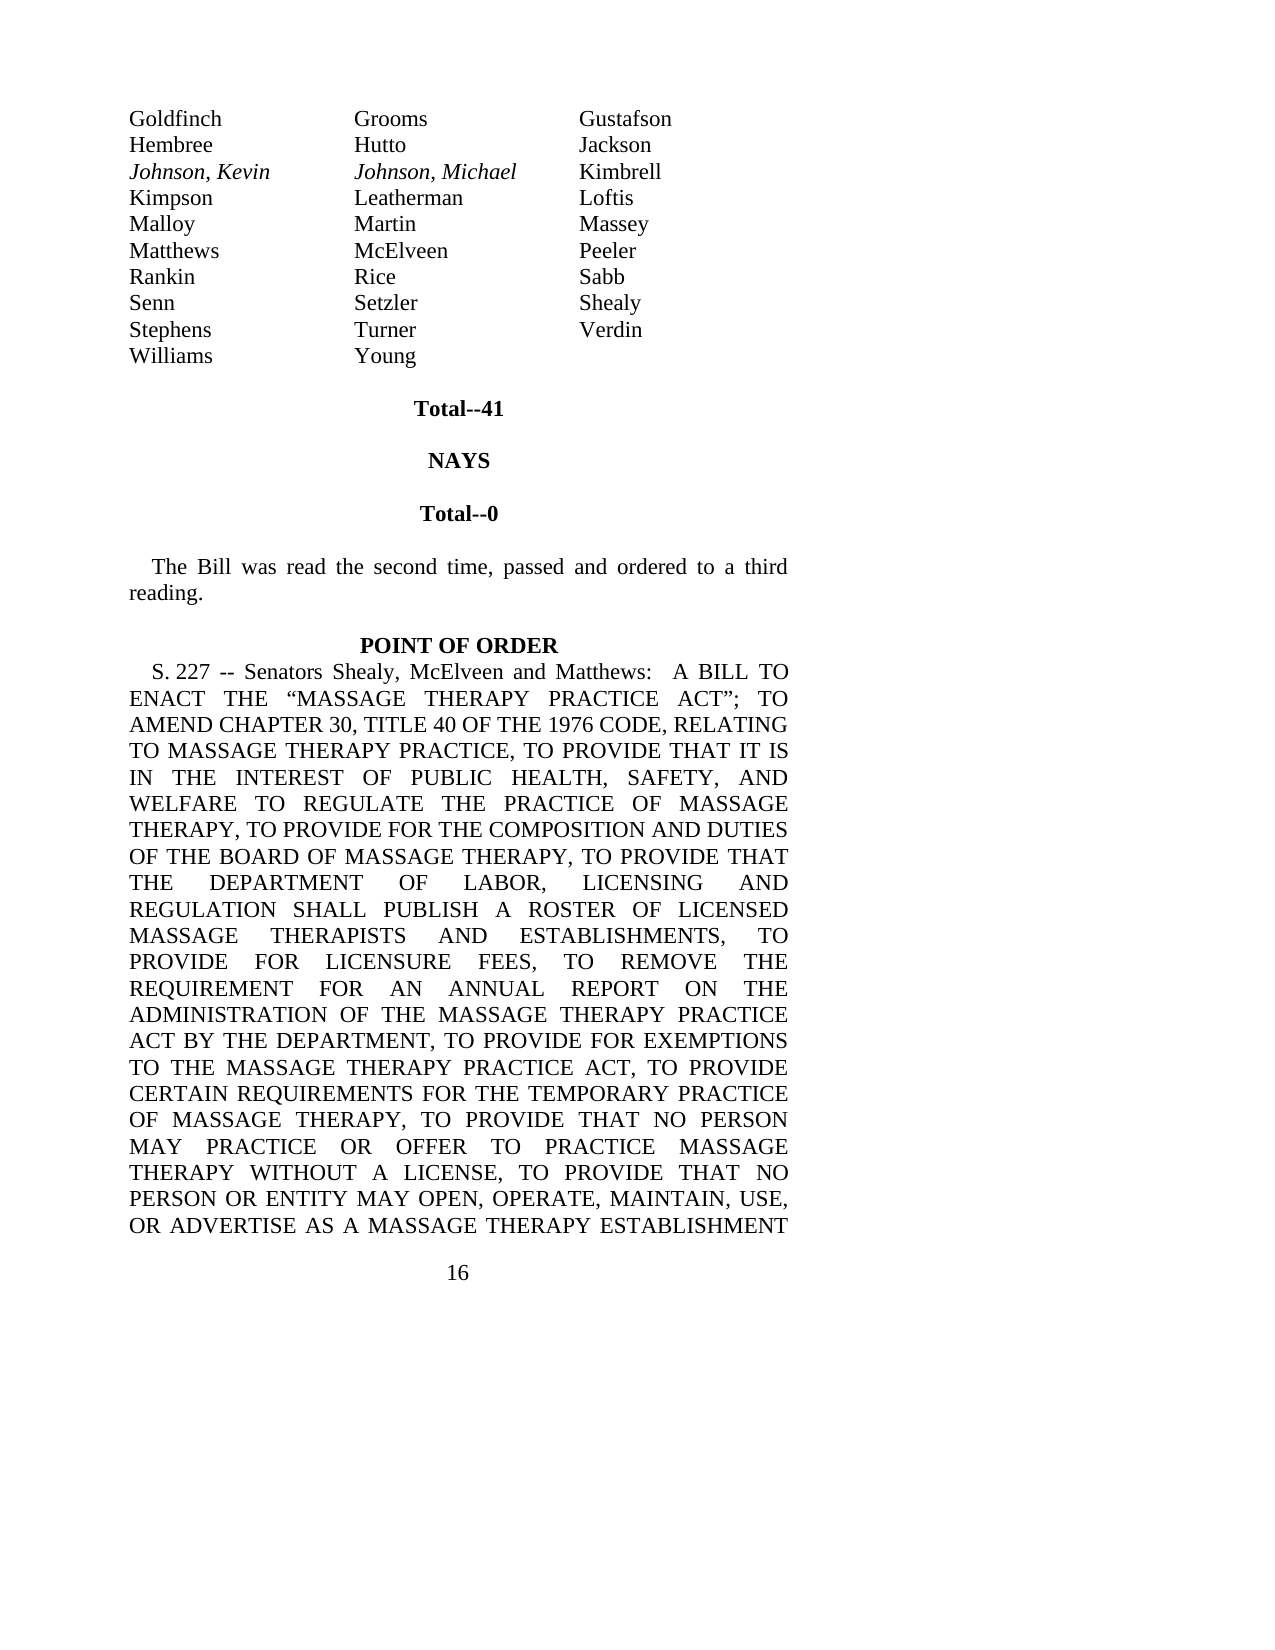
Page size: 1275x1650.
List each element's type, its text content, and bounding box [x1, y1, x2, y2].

text Stephens Turner Verdin [129, 316, 789, 342]
text Total--0 [129, 500, 789, 527]
text Rankin Rice Sabb [129, 263, 789, 289]
text Total--41 [129, 395, 789, 421]
text Williams Young [129, 342, 789, 368]
text The Bill was read the second time, passed and ordered to a third reading. [129, 553, 789, 606]
text Johnson, Kevin Johnson, Michael Kimbrell [129, 158, 789, 184]
text Goldfinch Grooms Gustafson [129, 105, 789, 131]
text Matthews McElveen Peeler [129, 237, 789, 263]
text Hembree Hutto Jackson [129, 131, 789, 158]
text Senn Setzler Shealy [129, 289, 789, 316]
text Malloy Martin Massey [129, 210, 789, 237]
text POINT OF ORDER [129, 632, 789, 658]
text Kimpson Leatherman Loftis [129, 184, 789, 210]
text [129, 658, 789, 1238]
text NAYS [129, 448, 789, 474]
